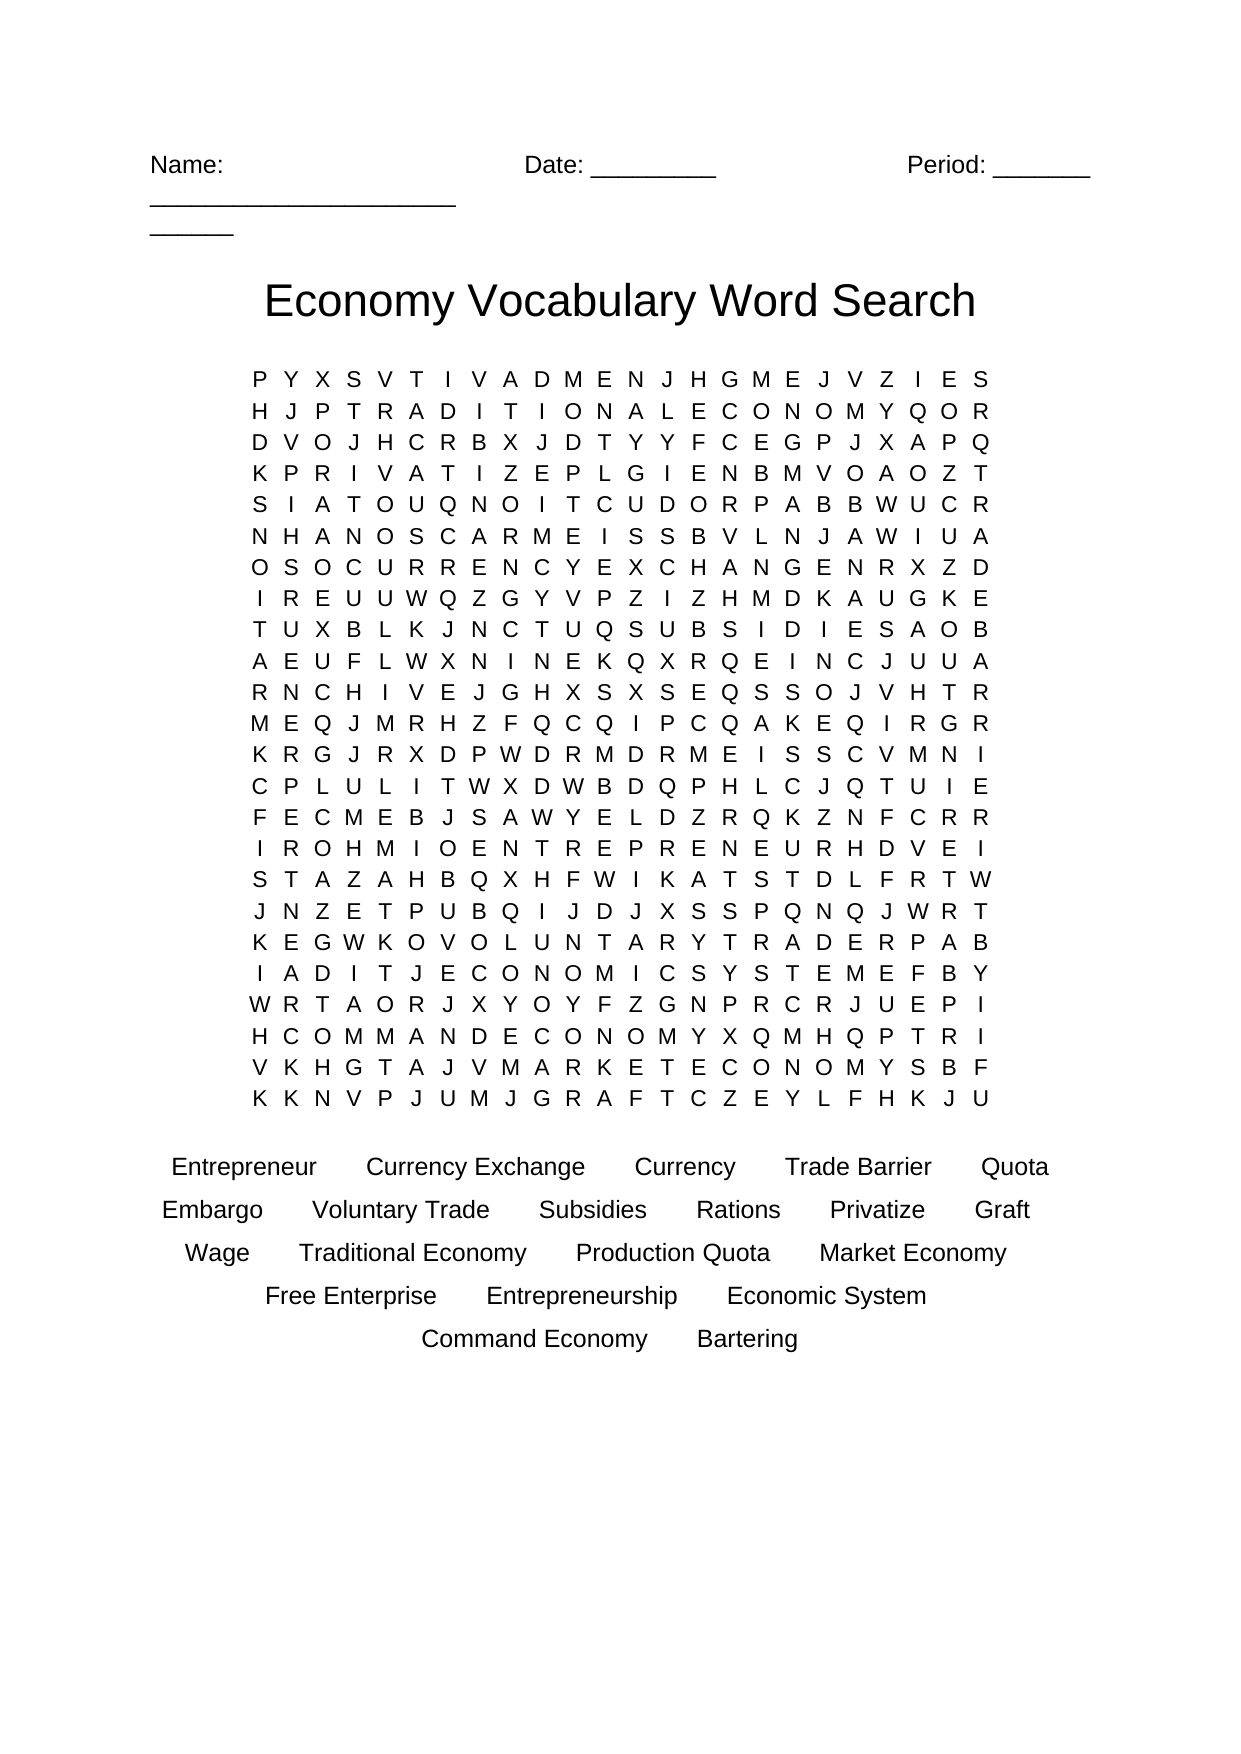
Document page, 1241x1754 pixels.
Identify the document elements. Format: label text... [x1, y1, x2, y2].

table_cell P [401, 895, 432, 926]
table_cell H [244, 1020, 275, 1051]
table_cell M [840, 1051, 871, 1083]
table_cell I [526, 489, 557, 520]
table_cell U [902, 645, 933, 676]
table_cell I [401, 833, 432, 864]
table_cell O [745, 395, 777, 426]
table_cell Y [558, 989, 589, 1020]
table_cell Z [934, 551, 965, 583]
table_cell P [589, 583, 620, 614]
table_cell H [275, 520, 307, 551]
table_cell Z [620, 583, 651, 614]
table_cell H [840, 833, 871, 864]
table_cell M [244, 708, 275, 739]
table_cell D [777, 614, 808, 645]
table_cell N [275, 895, 307, 926]
table_cell O [432, 833, 463, 864]
table_cell K [589, 1051, 620, 1083]
table_cell A [934, 926, 965, 958]
table_cell V [902, 833, 933, 864]
table_cell O [934, 395, 965, 426]
table_cell N [464, 489, 495, 520]
table_cell E [745, 833, 777, 864]
table_cell T [558, 489, 589, 520]
table_cell Z [620, 989, 651, 1020]
table_cell J [808, 770, 839, 801]
table_cell R [965, 801, 996, 833]
table_cell O [495, 958, 526, 989]
table_cell G [620, 458, 651, 489]
table_cell P [871, 1020, 902, 1051]
table_cell I [338, 458, 369, 489]
table_header J [651, 364, 683, 395]
table_cell W [871, 489, 902, 520]
table_cell B [464, 895, 495, 926]
table_cell C [275, 1020, 307, 1051]
table_cell W [495, 739, 526, 770]
table_cell U [432, 895, 463, 926]
table_cell J [464, 676, 495, 708]
table_cell N [338, 520, 369, 551]
table_cell O [495, 489, 526, 520]
table_cell U [307, 645, 338, 676]
table_cell F [965, 1051, 996, 1083]
table_header S [965, 364, 996, 395]
table_cell T [934, 864, 965, 895]
table_cell A [401, 1051, 432, 1083]
table_cell D [464, 1020, 495, 1051]
table_cell P [683, 770, 714, 801]
table_cell Y [714, 958, 745, 989]
table_cell I [965, 739, 996, 770]
table_cell E [683, 676, 714, 708]
table_cell M [369, 833, 401, 864]
table_cell J [840, 676, 871, 708]
table_cell D [965, 551, 996, 583]
table_cell I [526, 395, 557, 426]
table_cell Z [934, 458, 965, 489]
table_cell U [558, 614, 589, 645]
table_cell T [651, 1083, 683, 1114]
table_cell Q [526, 708, 557, 739]
table_cell I [965, 833, 996, 864]
table_cell A [871, 458, 902, 489]
table_header M [558, 364, 589, 395]
table_cell J [432, 989, 463, 1020]
table_header E [934, 364, 965, 395]
table_cell I [620, 958, 651, 989]
table_cell U [902, 489, 933, 520]
table_cell R [275, 739, 307, 770]
table_cell O [401, 926, 432, 958]
table_cell X [902, 551, 933, 583]
table_cell E [683, 458, 714, 489]
table_cell E [338, 895, 369, 926]
table_cell E [745, 1083, 777, 1114]
table_cell Q [432, 489, 463, 520]
table_header D [526, 364, 557, 395]
table_cell E [275, 708, 307, 739]
table_cell P [651, 708, 683, 739]
table_cell O [808, 395, 839, 426]
table_cell M [683, 739, 714, 770]
table_cell V [275, 426, 307, 458]
table_cell M [840, 958, 871, 989]
table_cell K [244, 926, 275, 958]
table_cell Q [714, 645, 745, 676]
table_header V [464, 364, 495, 395]
table_cell V [871, 676, 902, 708]
table_cell W [965, 864, 996, 895]
table_cell C [902, 801, 933, 833]
table_cell Y [965, 958, 996, 989]
table_cell I [369, 676, 401, 708]
table_cell M [464, 1083, 495, 1114]
table_cell P [369, 1083, 401, 1114]
table_cell C [307, 676, 338, 708]
table_cell R [432, 551, 463, 583]
table_cell R [745, 926, 777, 958]
text Entrepreneur Currency Exchange Currency Trade Barrier Quota Embargo Voluntary Trade Subsidies Rations Privatize Graft Wage Traditional Economy Production Quota Market Economy Free Enterprise Entrepreneurship Economic System Command Economy Bartering [150, 1151, 1090, 1353]
table_header Y [275, 364, 307, 395]
table_cell Q [589, 614, 620, 645]
table_cell I [244, 583, 275, 614]
table_cell Q [464, 864, 495, 895]
table_cell C [589, 489, 620, 520]
table_cell R [307, 458, 338, 489]
table_cell U [369, 583, 401, 614]
table_cell M [495, 1051, 526, 1083]
table_cell G [526, 1083, 557, 1114]
table_cell I [275, 489, 307, 520]
table_cell L [369, 645, 401, 676]
table_cell R [651, 926, 683, 958]
table_cell D [871, 833, 902, 864]
table_cell A [965, 520, 996, 551]
table_cell F [871, 864, 902, 895]
table_cell C [714, 1051, 745, 1083]
table_cell Q [777, 895, 808, 926]
table_header A [495, 364, 526, 395]
table_cell U [275, 614, 307, 645]
table_cell X [871, 426, 902, 458]
table_cell H [432, 708, 463, 739]
table_cell K [777, 708, 808, 739]
table_cell D [558, 426, 589, 458]
table_cell N [589, 1020, 620, 1051]
table_cell D [808, 926, 839, 958]
table_cell H [369, 426, 401, 458]
table_cell J [840, 426, 871, 458]
table_cell T [589, 926, 620, 958]
table_header E [589, 364, 620, 395]
table_cell F [244, 801, 275, 833]
table_cell P [745, 489, 777, 520]
table_cell T [714, 864, 745, 895]
table_cell K [244, 739, 275, 770]
table_cell A [338, 989, 369, 1020]
table_cell W [871, 520, 902, 551]
table_cell L [745, 770, 777, 801]
table_cell T [777, 958, 808, 989]
table_cell X [651, 895, 683, 926]
table_cell G [777, 426, 808, 458]
table_cell Z [808, 801, 839, 833]
table_cell H [683, 551, 714, 583]
table_cell R [369, 739, 401, 770]
table_cell U [338, 583, 369, 614]
table_cell O [902, 458, 933, 489]
table_cell K [808, 583, 839, 614]
table_cell O [745, 1051, 777, 1083]
table_cell V [338, 1083, 369, 1114]
table_cell R [745, 989, 777, 1020]
table_cell A [714, 551, 745, 583]
table_cell H [808, 1020, 839, 1051]
table_cell Q [745, 1020, 777, 1051]
table_cell B [840, 489, 871, 520]
table_cell J [401, 1083, 432, 1114]
table_cell H [871, 1083, 902, 1114]
table_cell R [558, 1083, 589, 1114]
table_cell K [902, 1083, 933, 1114]
table_cell U [620, 489, 651, 520]
table_cell Q [745, 801, 777, 833]
table_cell F [871, 801, 902, 833]
table_cell I [401, 770, 432, 801]
table_header X [307, 364, 338, 395]
table_cell L [589, 458, 620, 489]
table_cell O [244, 551, 275, 583]
table_cell I [651, 583, 683, 614]
table_cell T [871, 770, 902, 801]
table_cell V [871, 739, 902, 770]
table_cell E [558, 645, 589, 676]
table_cell V [432, 926, 463, 958]
table_cell R [558, 739, 589, 770]
table_cell A [464, 520, 495, 551]
table_cell R [934, 1020, 965, 1051]
table_cell H [714, 583, 745, 614]
table_cell T [934, 676, 965, 708]
table_cell T [369, 895, 401, 926]
table_cell K [369, 926, 401, 958]
table_cell X [495, 426, 526, 458]
table_cell N [808, 895, 839, 926]
table_cell R [871, 926, 902, 958]
table_cell C [244, 770, 275, 801]
table_cell L [620, 801, 651, 833]
table_cell I [244, 833, 275, 864]
table_cell J [338, 426, 369, 458]
table_cell R [871, 551, 902, 583]
table_cell Y [683, 926, 714, 958]
table_cell G [338, 1051, 369, 1083]
table_cell S [651, 676, 683, 708]
table_cell R [934, 895, 965, 926]
table_cell T [369, 1051, 401, 1083]
table_cell X [558, 676, 589, 708]
table_cell R [965, 676, 996, 708]
table_cell R [808, 989, 839, 1020]
table_cell S [464, 801, 495, 833]
table_cell O [558, 395, 589, 426]
table_cell A [589, 1083, 620, 1114]
table_cell J [808, 520, 839, 551]
table_cell C [401, 426, 432, 458]
table_cell R [275, 583, 307, 614]
table_cell O [307, 833, 338, 864]
table_cell E [558, 520, 589, 551]
table_cell I [745, 739, 777, 770]
table_cell Q [432, 583, 463, 614]
table_cell D [620, 770, 651, 801]
table_cell A [620, 395, 651, 426]
table_cell N [495, 833, 526, 864]
table_cell E [808, 708, 839, 739]
table_cell I [526, 895, 557, 926]
table_cell I [620, 864, 651, 895]
table_header S [338, 364, 369, 395]
table_cell O [307, 551, 338, 583]
table_cell G [307, 739, 338, 770]
table_cell C [651, 551, 683, 583]
table_cell R [275, 833, 307, 864]
table_cell A [902, 614, 933, 645]
table_cell C [464, 958, 495, 989]
table_cell C [934, 489, 965, 520]
table_header M [745, 364, 777, 395]
table_cell K [934, 583, 965, 614]
table_cell E [871, 958, 902, 989]
table_cell T [526, 614, 557, 645]
table_cell B [965, 926, 996, 958]
table_cell H [338, 676, 369, 708]
table_cell I [464, 458, 495, 489]
table_cell H [526, 864, 557, 895]
table_cell C [714, 395, 745, 426]
table_cell P [464, 739, 495, 770]
table_cell N [808, 645, 839, 676]
table_cell D [651, 801, 683, 833]
table_cell C [526, 551, 557, 583]
table_cell T [369, 958, 401, 989]
table_cell D [432, 395, 463, 426]
table_cell R [934, 801, 965, 833]
table_cell U [401, 489, 432, 520]
table_cell A [902, 426, 933, 458]
table_cell R [401, 989, 432, 1020]
table_cell R [902, 708, 933, 739]
table_cell U [871, 583, 902, 614]
table_cell Q [965, 426, 996, 458]
table_cell J [275, 395, 307, 426]
table_cell U [965, 1083, 996, 1114]
table_cell O [526, 989, 557, 1020]
table_cell E [620, 1051, 651, 1083]
table_cell R [714, 489, 745, 520]
table_cell O [808, 676, 839, 708]
table_cell E [683, 833, 714, 864]
table_cell B [464, 426, 495, 458]
table_cell G [934, 708, 965, 739]
table_cell Y [620, 426, 651, 458]
table_cell T [714, 926, 745, 958]
table_cell B [432, 864, 463, 895]
table_cell Q [620, 645, 651, 676]
table_cell U [369, 551, 401, 583]
table_cell J [432, 1051, 463, 1083]
table_cell S [745, 864, 777, 895]
table_cell F [620, 1083, 651, 1114]
table_cell J [840, 989, 871, 1020]
table_cell E [464, 833, 495, 864]
table_cell X [651, 645, 683, 676]
table_cell K [589, 645, 620, 676]
table_cell Y [651, 426, 683, 458]
table_cell J [432, 801, 463, 833]
table_cell T [651, 1051, 683, 1083]
table_cell E [934, 833, 965, 864]
table_cell O [307, 426, 338, 458]
table_cell Z [464, 583, 495, 614]
table_cell X [307, 614, 338, 645]
table_cell C [840, 645, 871, 676]
table_cell F [495, 708, 526, 739]
table_cell M [777, 458, 808, 489]
table_cell I [244, 958, 275, 989]
table_cell D [432, 739, 463, 770]
table_cell P [902, 926, 933, 958]
table_cell S [714, 614, 745, 645]
table_cell I [934, 770, 965, 801]
table_cell Q [495, 895, 526, 926]
table_cell U [902, 770, 933, 801]
table_cell B [589, 770, 620, 801]
table_cell P [934, 989, 965, 1020]
table_cell A [965, 645, 996, 676]
table_cell B [338, 614, 369, 645]
table_cell P [275, 770, 307, 801]
table_cell Q [840, 895, 871, 926]
table_cell E [965, 583, 996, 614]
table_cell J [526, 426, 557, 458]
table_header G [714, 364, 745, 395]
table_cell A [777, 489, 808, 520]
table_cell S [244, 489, 275, 520]
table_cell X [401, 739, 432, 770]
table_cell B [808, 489, 839, 520]
table_cell Z [683, 801, 714, 833]
table_cell Z [464, 708, 495, 739]
table_cell Y [777, 1083, 808, 1114]
table_cell O [558, 958, 589, 989]
table_cell X [620, 676, 651, 708]
table_cell C [338, 551, 369, 583]
table_cell X [495, 864, 526, 895]
table_cell W [338, 926, 369, 958]
table_cell K [651, 864, 683, 895]
table_cell T [589, 426, 620, 458]
table_cell A [745, 708, 777, 739]
table_cell O [683, 489, 714, 520]
table_cell N [244, 520, 275, 551]
table_cell T [965, 895, 996, 926]
table_cell Y [871, 1051, 902, 1083]
table_cell U [526, 926, 557, 958]
table_cell N [777, 1051, 808, 1083]
table_cell R [651, 739, 683, 770]
table_header I [902, 364, 933, 395]
table_cell R [683, 645, 714, 676]
table_cell T [338, 489, 369, 520]
table_cell E [840, 614, 871, 645]
table_cell G [495, 583, 526, 614]
table_cell X [464, 989, 495, 1020]
table_cell L [745, 520, 777, 551]
table_cell A [401, 395, 432, 426]
table_cell S [589, 676, 620, 708]
table_cell O [934, 614, 965, 645]
table_cell E [745, 426, 777, 458]
table_cell G [777, 551, 808, 583]
table_cell U [432, 1083, 463, 1114]
table_cell U [777, 833, 808, 864]
table_cell X [714, 1020, 745, 1051]
table_cell A [307, 520, 338, 551]
table_cell C [432, 520, 463, 551]
table_cell J [871, 895, 902, 926]
table_cell E [275, 801, 307, 833]
table_cell C [683, 1083, 714, 1114]
table_cell V [464, 1051, 495, 1083]
table_cell P [934, 426, 965, 458]
table_cell G [495, 676, 526, 708]
table_cell A [526, 1051, 557, 1083]
table_cell M [338, 1020, 369, 1051]
table_cell T [307, 989, 338, 1020]
table_cell I [902, 520, 933, 551]
table_cell O [307, 1020, 338, 1051]
table_cell C [840, 739, 871, 770]
table_cell A [275, 958, 307, 989]
table_cell R [369, 395, 401, 426]
table_cell T [965, 458, 996, 489]
table_cell Z [495, 458, 526, 489]
table_cell L [369, 614, 401, 645]
table_cell Z [307, 895, 338, 926]
table_cell H [338, 833, 369, 864]
table_cell E [275, 926, 307, 958]
table_header I [432, 364, 463, 395]
table_cell R [808, 833, 839, 864]
table_cell M [338, 801, 369, 833]
table_cell L [495, 926, 526, 958]
table_cell E [714, 739, 745, 770]
table_cell C [307, 801, 338, 833]
table_cell E [432, 958, 463, 989]
table_cell C [651, 958, 683, 989]
table_cell S [683, 958, 714, 989]
table_cell K [777, 801, 808, 833]
table_cell E [683, 1051, 714, 1083]
table_cell T [526, 833, 557, 864]
table_cell N [558, 926, 589, 958]
table_cell L [840, 864, 871, 895]
table_cell H [714, 770, 745, 801]
table_cell V [714, 520, 745, 551]
table_cell U [651, 614, 683, 645]
table_cell S [620, 614, 651, 645]
table_cell E [902, 989, 933, 1020]
table_cell X [432, 645, 463, 676]
table_cell E [589, 551, 620, 583]
table_cell D [526, 770, 557, 801]
table_cell N [464, 614, 495, 645]
table_cell L [651, 395, 683, 426]
table_cell O [464, 926, 495, 958]
table_cell N [526, 958, 557, 989]
table_cell B [965, 614, 996, 645]
table_cell V [558, 583, 589, 614]
table_cell H [526, 676, 557, 708]
table_cell O [808, 1051, 839, 1083]
table_cell N [495, 551, 526, 583]
table_cell E [307, 583, 338, 614]
table_cell S [902, 1051, 933, 1083]
table_cell Z [714, 1083, 745, 1114]
table_cell A [307, 864, 338, 895]
table_cell R [432, 426, 463, 458]
table_cell S [745, 958, 777, 989]
table_cell E [965, 770, 996, 801]
table_cell P [620, 833, 651, 864]
table_header Date: _________ [463, 150, 777, 274]
table_cell O [558, 1020, 589, 1051]
table_cell G [902, 583, 933, 614]
table_cell K [275, 1083, 307, 1114]
table_header H [683, 364, 714, 395]
table_cell A [401, 1020, 432, 1051]
table_cell R [902, 864, 933, 895]
table_cell K [401, 614, 432, 645]
table_cell K [244, 458, 275, 489]
table_cell S [275, 551, 307, 583]
table_cell R [401, 708, 432, 739]
table_cell J [432, 614, 463, 645]
table_cell E [526, 458, 557, 489]
table_cell Y [558, 551, 589, 583]
table_cell C [714, 426, 745, 458]
table_cell L [307, 770, 338, 801]
table_cell K [275, 1051, 307, 1083]
table_cell I [777, 645, 808, 676]
table_cell M [526, 520, 557, 551]
table_cell B [683, 520, 714, 551]
table_cell E [495, 1020, 526, 1051]
table_cell I [338, 958, 369, 989]
table_cell Q [714, 708, 745, 739]
table_cell V [244, 1051, 275, 1083]
table_cell I [965, 989, 996, 1020]
table_cell B [934, 958, 965, 989]
table_header Z [871, 364, 902, 395]
table_cell R [651, 833, 683, 864]
table_cell C [777, 989, 808, 1020]
table_cell R [714, 801, 745, 833]
table_cell P [307, 395, 338, 426]
table_cell V [401, 676, 432, 708]
table_cell Y [558, 801, 589, 833]
table_cell A [307, 489, 338, 520]
table_cell R [401, 551, 432, 583]
table_cell A [495, 801, 526, 833]
table_cell N [307, 1083, 338, 1114]
table_cell A [840, 520, 871, 551]
table_cell Q [840, 708, 871, 739]
table_cell E [808, 551, 839, 583]
table_cell Q [307, 708, 338, 739]
table_cell H [401, 864, 432, 895]
table_cell T [902, 1020, 933, 1051]
table_cell P [275, 458, 307, 489]
table_cell X [495, 770, 526, 801]
table_cell F [589, 989, 620, 1020]
table_cell D [526, 739, 557, 770]
table_cell W [902, 895, 933, 926]
table_cell T [338, 395, 369, 426]
table_cell E [840, 926, 871, 958]
table_cell M [369, 708, 401, 739]
table_cell L [369, 770, 401, 801]
table_cell Y [683, 1020, 714, 1051]
table_cell N [934, 739, 965, 770]
table_cell C [683, 708, 714, 739]
table_cell S [401, 520, 432, 551]
table_cell N [840, 801, 871, 833]
table_header V [369, 364, 401, 395]
table_cell W [244, 989, 275, 1020]
table_cell E [683, 395, 714, 426]
table_cell C [526, 1020, 557, 1051]
table_cell F [902, 958, 933, 989]
table_cell N [589, 395, 620, 426]
table_cell R [275, 989, 307, 1020]
table_cell O [369, 989, 401, 1020]
table_cell S [651, 520, 683, 551]
table_cell Z [338, 864, 369, 895]
table_cell J [338, 708, 369, 739]
table_cell S [620, 520, 651, 551]
table_cell F [683, 426, 714, 458]
table_cell J [338, 739, 369, 770]
table_cell A [369, 864, 401, 895]
table_cell N [840, 551, 871, 583]
table_cell S [871, 614, 902, 645]
table_cell I [620, 708, 651, 739]
table_cell U [934, 520, 965, 551]
table_cell S [777, 676, 808, 708]
table_cell O [840, 458, 871, 489]
table_cell H [902, 676, 933, 708]
table_cell M [589, 739, 620, 770]
table_cell R [965, 489, 996, 520]
table_cell J [401, 958, 432, 989]
table_cell W [526, 801, 557, 833]
table_cell T [777, 864, 808, 895]
table_cell E [745, 645, 777, 676]
table_header Period: _______ [777, 150, 1090, 274]
table_header N [620, 364, 651, 395]
table_cell D [307, 958, 338, 989]
table_cell H [307, 1051, 338, 1083]
table_cell U [934, 645, 965, 676]
table_cell E [808, 958, 839, 989]
table_cell C [777, 770, 808, 801]
table_cell J [934, 1083, 965, 1114]
table_cell T [244, 614, 275, 645]
table_cell M [651, 1020, 683, 1051]
table_cell S [244, 864, 275, 895]
table_cell P [808, 426, 839, 458]
table_cell O [620, 1020, 651, 1051]
table_cell R [558, 1051, 589, 1083]
table_cell M [840, 395, 871, 426]
table_cell H [244, 395, 275, 426]
table_cell J [871, 645, 902, 676]
table_cell W [464, 770, 495, 801]
table_cell B [745, 458, 777, 489]
table_header E [777, 364, 808, 395]
table_cell X [620, 551, 651, 583]
table_cell N [777, 520, 808, 551]
table_cell N [432, 1020, 463, 1051]
table_cell W [589, 864, 620, 895]
table_cell Q [902, 395, 933, 426]
table_cell I [871, 708, 902, 739]
table_cell I [965, 1020, 996, 1051]
table_cell J [495, 1083, 526, 1114]
table_cell E [589, 801, 620, 833]
table_cell B [401, 801, 432, 833]
table_cell W [401, 583, 432, 614]
table_cell V [808, 458, 839, 489]
table_cell A [401, 458, 432, 489]
table_cell A [620, 926, 651, 958]
table_cell Q [589, 708, 620, 739]
table_cell N [714, 458, 745, 489]
table_cell B [683, 614, 714, 645]
table_cell D [244, 426, 275, 458]
table_cell G [651, 989, 683, 1020]
table_cell D [620, 739, 651, 770]
table_cell M [745, 583, 777, 614]
table_cell S [777, 739, 808, 770]
table_cell U [338, 770, 369, 801]
table_cell G [307, 926, 338, 958]
table_cell Q [840, 770, 871, 801]
table_cell R [244, 676, 275, 708]
table_cell I [651, 458, 683, 489]
table_header T [401, 364, 432, 395]
table_cell S [745, 676, 777, 708]
table_cell M [369, 1020, 401, 1051]
table_cell T [275, 864, 307, 895]
table_cell Q [651, 770, 683, 801]
table_cell M [589, 958, 620, 989]
table_cell W [558, 770, 589, 801]
table_cell R [558, 833, 589, 864]
table_cell W [401, 645, 432, 676]
table_cell A [840, 583, 871, 614]
table_header V [840, 364, 871, 395]
table_cell I [464, 395, 495, 426]
table_cell S [808, 739, 839, 770]
table_cell J [620, 895, 651, 926]
table_cell E [275, 645, 307, 676]
table_cell I [808, 614, 839, 645]
table_cell E [464, 551, 495, 583]
table_cell F [840, 1083, 871, 1114]
table_cell U [871, 989, 902, 1020]
table_cell N [714, 833, 745, 864]
table_header Name: ____________________________ [150, 150, 463, 274]
table_cell A [777, 926, 808, 958]
table_cell R [965, 708, 996, 739]
table_cell Q [714, 676, 745, 708]
table_cell N [683, 989, 714, 1020]
table_cell F [558, 864, 589, 895]
table_header P [244, 364, 275, 395]
table_cell Y [871, 395, 902, 426]
table_cell S [714, 895, 745, 926]
table_cell D [808, 864, 839, 895]
table_cell Z [683, 583, 714, 614]
table_cell T [432, 458, 463, 489]
table_cell L [808, 1083, 839, 1114]
table_cell N [526, 645, 557, 676]
table_cell Y [495, 989, 526, 1020]
table_cell E [589, 833, 620, 864]
table_cell E [432, 676, 463, 708]
table_cell I [589, 520, 620, 551]
table_cell Y [526, 583, 557, 614]
title Economy Vocabulary Word Search [150, 274, 1090, 326]
table_header J [808, 364, 839, 395]
table_cell R [495, 520, 526, 551]
table_cell O [369, 489, 401, 520]
table_cell I [495, 645, 526, 676]
table_cell T [432, 770, 463, 801]
table_cell Q [840, 1020, 871, 1051]
table_cell B [934, 1051, 965, 1083]
table_cell A [244, 645, 275, 676]
table_cell J [558, 895, 589, 926]
table_cell P [714, 989, 745, 1020]
table_cell P [558, 458, 589, 489]
table_cell N [464, 645, 495, 676]
table_cell J [244, 895, 275, 926]
table_cell E [369, 801, 401, 833]
table_cell K [244, 1083, 275, 1114]
table_cell A [683, 864, 714, 895]
table_cell M [777, 1020, 808, 1051]
table_cell C [495, 614, 526, 645]
table_cell V [369, 458, 401, 489]
table_cell D [777, 583, 808, 614]
table_cell P [745, 895, 777, 926]
table_cell M [902, 739, 933, 770]
table_cell D [589, 895, 620, 926]
table_cell N [777, 395, 808, 426]
table_cell N [745, 551, 777, 583]
table_cell C [558, 708, 589, 739]
table_cell T [495, 395, 526, 426]
table_cell F [338, 645, 369, 676]
table_cell R [965, 395, 996, 426]
table_cell S [683, 895, 714, 926]
table_cell I [745, 614, 777, 645]
table_cell N [275, 676, 307, 708]
table_cell O [369, 520, 401, 551]
table_cell D [651, 489, 683, 520]
